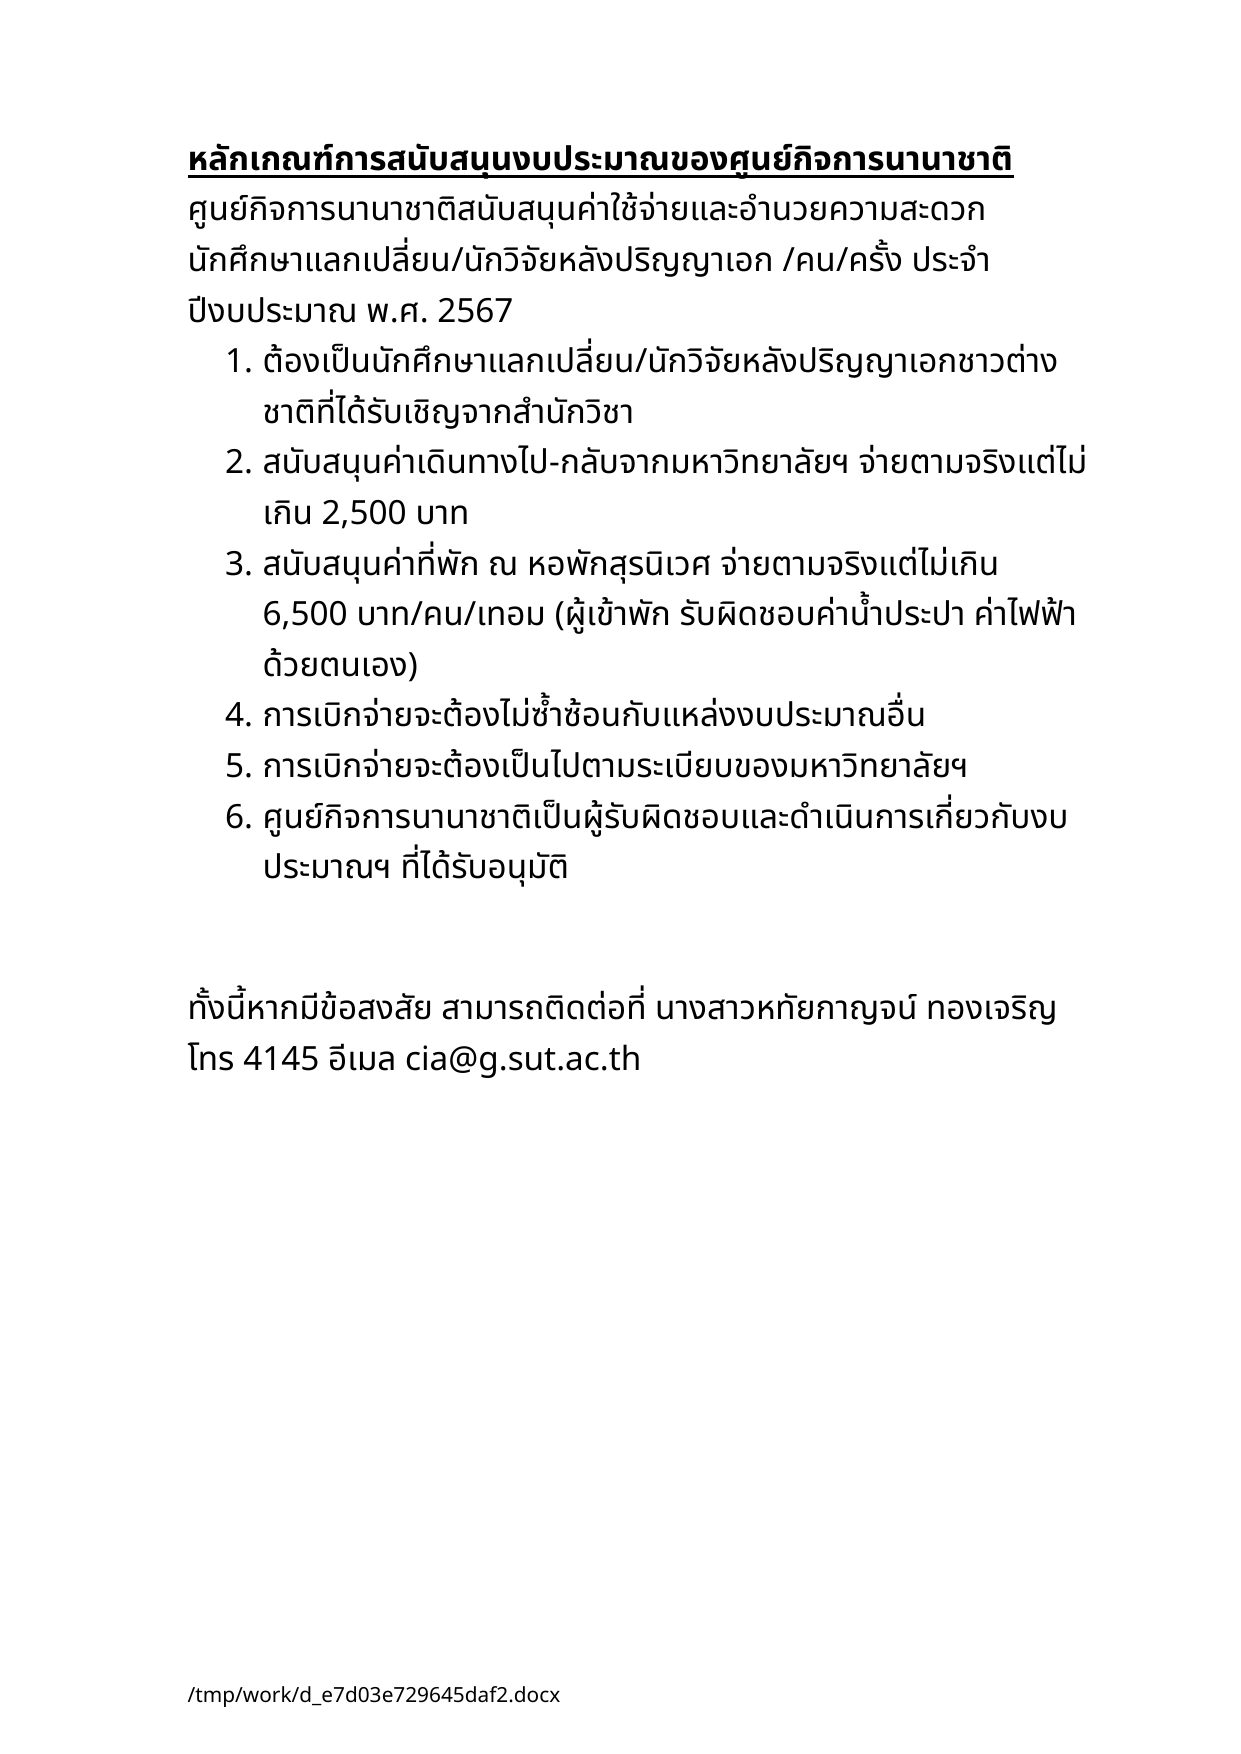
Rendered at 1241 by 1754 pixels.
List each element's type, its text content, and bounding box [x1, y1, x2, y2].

text หลักเกณฑ์การสนับสนุนงบประมาณของศูนย์กิจการนานาชาติ [187, 135, 1093, 185]
list การเบิกจ่ายจะต้องเป็นไปตามระเบียบของมหาวิทยาลัยฯ [225, 742, 1093, 792]
text ทั้งนี้หากมีข้อสงสัย สามารถติดต่อที่ นางสาวหทัยกาญจน์ ทองเจริญ โทร 4145 อีเมล cia@g.sut.ac.th [187, 984, 1093, 1085]
text ศูนย์กิจการนานาชาติสนับสนุนค่าใช้จ่ายและอำนวยความสะดวกนักศึกษาแลกเปลี่ยน/นักวิจัยหลังปริญญาเอก /คน/ครั้ง ประจำปีงบประมาณ พ.ศ. 2567 [187, 185, 1093, 337]
list ศูนย์กิจการนานาชาติเป็นผู้รับผิดชอบและดำเนินการเกี่ยวกับงบประมาณฯ ที่ได้รับอนุมัติ [225, 792, 1093, 893]
list ต้องเป็นนักศึกษาแลกเปลี่ยน/นักวิจัยหลังปริญญาเอกชาวต่างชาติที่ได้รับเชิญจากสำนักวิชา [225, 337, 1093, 438]
list สนับสนุนค่าเดินทางไป-กลับจากมหาวิทยาลัยฯ จ่ายตามจริงแต่ไม่เกิน 2,500 บาท [225, 438, 1093, 539]
list สนับสนุนค่าที่พัก ณ หอพักสุรนิเวศ จ่ายตามจริงแต่ไม่เกิน 6,500 บาท/คน/เทอม (ผู้เข้าพัก รับผิดชอบค่าน้ำประปา ค่าไฟฟ้าด้วยตนเอง) [225, 539, 1093, 691]
list การเบิกจ่ายจะต้องไม่ซ้ำซ้อนกับแหล่งงบประมาณอื่น [225, 691, 1093, 742]
